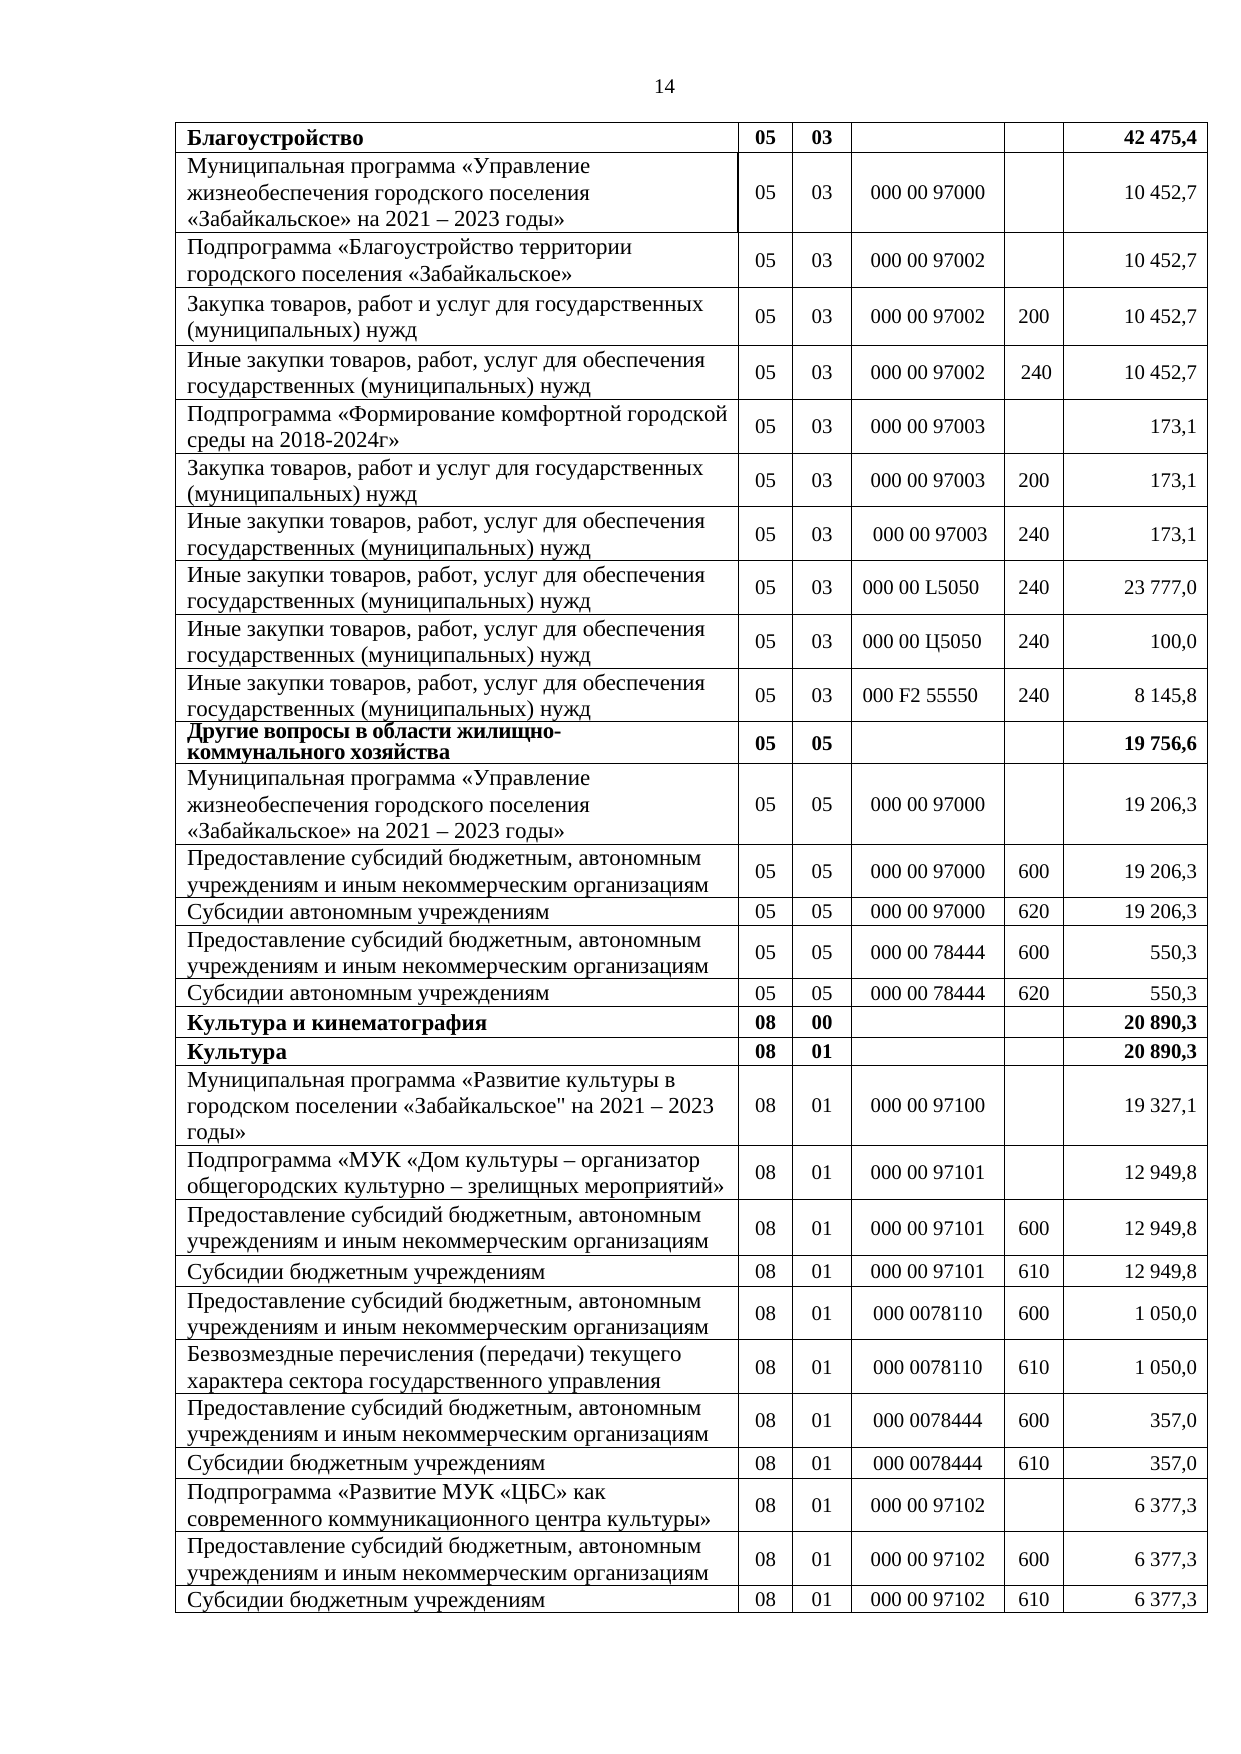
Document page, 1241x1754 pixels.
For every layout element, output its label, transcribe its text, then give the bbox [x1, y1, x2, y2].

table_cell 08 [739, 1007, 792, 1037]
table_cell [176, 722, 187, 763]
table_cell 000 00 97101 [852, 1146, 1004, 1199]
table_cell 03 [793, 454, 851, 506]
table_cell 000 00 97002 [852, 288, 1004, 345]
table_cell 03 [793, 233, 851, 287]
table_cell Иные закупки товаров, работ, услуг для обеспечения государственных (муниципальных) нужд [176, 346, 738, 399]
table_cell 550,3 [1064, 979, 1207, 1006]
table_cell 000 00 L5050 [852, 561, 1004, 614]
table_cell 05 [739, 288, 792, 345]
table_cell Подпрограмма «Благоустройство территории городского поселения «Забайкальское» [176, 233, 738, 287]
table_cell 610 [1005, 1340, 1063, 1393]
table_cell 10 452,7 [1064, 153, 1207, 232]
table_cell Подпрограмма «Развитие МУК «ЦБС» как современного коммуникационного центра культуры» [176, 1479, 738, 1531]
table_cell 19 327,1 [1064, 1066, 1207, 1145]
table_cell 12 949,8 [1064, 1256, 1207, 1286]
table_cell 08 [739, 1146, 792, 1199]
table_cell 240 [1005, 615, 1063, 667]
table_cell 03 [793, 615, 851, 667]
table_cell 100,0 [1064, 615, 1207, 667]
table_cell 03 [793, 288, 851, 345]
table_cell Субсидии бюджетным учреждениям [176, 1448, 738, 1477]
table_cell 200 [1005, 288, 1063, 345]
table_cell 05 [739, 507, 792, 560]
table_cell 05 [739, 764, 792, 843]
table_cell Закупка товаров, работ и услуг для государственных (муниципальных) нужд [176, 288, 738, 345]
table_cell 05 [793, 979, 851, 1006]
table_cell 01 [793, 1340, 851, 1393]
table_cell Муниципальная программа «Управление жизнеобеспечения городского поселения «Забайкальское» на 2021 – 2023 годы» [176, 764, 738, 843]
table_cell [852, 1007, 1004, 1037]
table_cell [1005, 1007, 1063, 1037]
table_cell 19 206,3 [1064, 845, 1207, 897]
table_cell 000 00 Ц5050 [852, 615, 1004, 667]
table_cell 000 00 97102 [852, 1532, 1004, 1585]
table_cell 05 [739, 845, 792, 897]
table_cell 05 [739, 153, 792, 232]
table_cell 000 00 97003 [852, 507, 1004, 560]
table_cell [852, 1038, 1004, 1064]
table_cell 000 00 97002 [852, 346, 1004, 399]
table_cell Благоустройство [176, 123, 738, 152]
table_cell 08 [739, 1287, 792, 1339]
table_cell 000 00 97003 [852, 400, 1004, 452]
table_cell 01 [793, 1586, 851, 1612]
table_cell 42 475,4 [1064, 123, 1207, 152]
table_cell 000 00 97000 [852, 153, 1004, 232]
table_cell 357,0 [1064, 1394, 1207, 1447]
table_cell Предоставление субсидий бюджетным, автономным учреждениям и иным некоммерческим организациям [176, 845, 738, 897]
table_cell 23 777,0 [1064, 561, 1207, 614]
table_cell 600 [1005, 1200, 1063, 1255]
table_cell 08 [739, 1200, 792, 1255]
table_cell 600 [1005, 1532, 1063, 1585]
table_cell 05 [739, 669, 792, 721]
table_cell 600 [1005, 926, 1063, 978]
table_cell 173,1 [1064, 507, 1207, 560]
table_cell 08 [739, 1394, 792, 1447]
table_cell 610 [1005, 1448, 1063, 1477]
table_cell Муниципальная программа «Развитие культуры в городском поселении «Забайкальское" на 2021 – 2023 годы» [176, 1066, 738, 1145]
table_cell 01 [793, 1394, 851, 1447]
table_cell 01 [793, 1448, 851, 1477]
table_cell Культура и кинематография [176, 1007, 738, 1037]
table_cell 000 00 78444 [852, 926, 1004, 978]
table_cell 12 949,8 [1064, 1146, 1207, 1199]
table_cell 000 00 97101 [852, 1200, 1004, 1255]
table_cell 173,1 [1064, 400, 1207, 452]
table_cell 000 0078444 [852, 1394, 1004, 1447]
table_cell 550,3 [1064, 926, 1207, 978]
table_cell 01 [793, 1479, 851, 1531]
table_cell 05 [739, 454, 792, 506]
table_cell 357,0 [1064, 1448, 1207, 1477]
table_cell Субсидии автономным учреждениям [176, 898, 738, 924]
table_cell 01 [793, 1038, 851, 1064]
table_cell 240 [1005, 346, 1063, 399]
table_cell 01 [793, 1146, 851, 1199]
table_cell 600 [1005, 1287, 1063, 1339]
table_cell 01 [793, 1256, 851, 1286]
table_cell Подпрограмма «Формирование комфортной городской среды на 2018-2024г» [176, 400, 738, 452]
table_cell 1 050,0 [1064, 1287, 1207, 1339]
table_cell 000 00 97100 [852, 1066, 1004, 1145]
table_cell 05 [739, 561, 792, 614]
table_cell [1005, 153, 1063, 232]
table_cell 05 [793, 845, 851, 897]
table_cell 05 [739, 123, 792, 152]
table_cell 03 [793, 346, 851, 399]
table_cell 6 377,3 [1064, 1586, 1207, 1612]
table_cell Субсидии бюджетным учреждениям [176, 1256, 738, 1286]
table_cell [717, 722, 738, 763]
table_cell 19 206,3 [1064, 898, 1207, 924]
table_cell 01 [793, 1287, 851, 1339]
table_cell 240 [1005, 561, 1063, 614]
table_cell Иные закупки товаров, работ, услуг для обеспечения государственных (муниципальных) нужд [176, 507, 738, 560]
table_cell 05 [793, 764, 851, 843]
table_cell 03 [793, 507, 851, 560]
table_cell 620 [1005, 979, 1063, 1006]
table_cell [1005, 233, 1063, 287]
table_cell 05 [793, 722, 851, 763]
table_cell 20 890,3 [1064, 1007, 1207, 1037]
table_cell 05 [739, 898, 792, 924]
table_cell 19 756,6 [1064, 722, 1207, 763]
table_cell 01 [793, 1200, 851, 1255]
table_cell 000 00 97003 [852, 454, 1004, 506]
table_cell 000 F2 55550 [852, 669, 1004, 721]
table_cell 10 452,7 [1064, 233, 1207, 287]
table_cell 1 050,0 [1064, 1340, 1207, 1393]
table_cell 20 890,3 [1064, 1038, 1207, 1064]
table_cell 00 [793, 1007, 851, 1037]
table_cell 610 [1005, 1586, 1063, 1612]
table_cell Иные закупки товаров, работ, услуг для обеспечения государственных (муниципальных) нужд [176, 669, 738, 721]
table_cell 03 [793, 123, 851, 152]
table_cell Муниципальная программа «Управление жизнеобеспечения городского поселения «Забайкальское» на 2021 – 2023 годы» [176, 153, 737, 232]
table_cell [1005, 123, 1063, 152]
table_cell [1005, 400, 1063, 452]
table_cell [1005, 722, 1063, 763]
table_cell 173,1 [1064, 454, 1207, 506]
table_cell Иные закупки товаров, работ, услуг для обеспечения государственных (муниципальных) нужд [176, 561, 738, 614]
table_cell 01 [793, 1066, 851, 1145]
table_cell Безвозмездные перечисления (передачи) текущего характера сектора государственного управления [176, 1340, 738, 1393]
table_cell 200 [1005, 454, 1063, 506]
table_cell Предоставление субсидий бюджетным, автономным учреждениям и иным некоммерческим организациям [176, 1394, 738, 1447]
table_cell 03 [793, 561, 851, 614]
table_cell 600 [1005, 845, 1063, 897]
table_cell [1005, 1066, 1063, 1145]
table_cell 6 377,3 [1064, 1532, 1207, 1585]
table_cell 08 [739, 1479, 792, 1531]
table_cell Подпрограмма «МУК «Дом культуры – организатор общегородских культурно – зрелищных мероприятий» [176, 1146, 738, 1199]
table_cell 8 145,8 [1064, 669, 1207, 721]
table_cell Закупка товаров, работ и услуг для государственных (муниципальных) нужд [176, 454, 738, 506]
table_cell 01 [793, 1532, 851, 1585]
table_cell Культура [176, 1038, 738, 1064]
table_cell 610 [1005, 1256, 1063, 1286]
table_cell 000 00 97002 [852, 233, 1004, 287]
table_cell [852, 722, 1004, 763]
table_cell 000 00 97000 [852, 764, 1004, 843]
table_cell 6 377,3 [1064, 1479, 1207, 1531]
table_cell 000 00 97101 [852, 1256, 1004, 1286]
table_cell 08 [739, 1448, 792, 1477]
table_cell 600 [1005, 1394, 1063, 1447]
table_cell [1005, 1146, 1063, 1199]
table_cell 05 [739, 233, 792, 287]
table_cell [1005, 1038, 1063, 1064]
table_cell 03 [793, 153, 851, 232]
table_cell 000 00 97102 [852, 1479, 1004, 1531]
table_cell 000 00 97102 [852, 1586, 1004, 1612]
table_cell 000 0078110 [852, 1340, 1004, 1393]
table_cell [852, 123, 1004, 152]
table_cell Субсидии автономным учреждениям [176, 979, 738, 1006]
table_cell Предоставление субсидий бюджетным, автономным учреждениям и иным некоммерческим организациям [176, 926, 738, 978]
table_cell 10 452,7 [1064, 288, 1207, 345]
table_cell 000 0078444 [852, 1448, 1004, 1477]
table_cell 05 [739, 400, 792, 452]
table_cell [1005, 764, 1063, 843]
table_cell Субсидии бюджетным учреждениям [176, 1586, 738, 1612]
table_cell 05 [739, 615, 792, 667]
table_cell Иные закупки товаров, работ, услуг для обеспечения государственных (муниципальных) нужд [176, 615, 738, 667]
table_cell 000 00 97000 [852, 845, 1004, 897]
table_cell 000 00 97000 [852, 898, 1004, 924]
table_cell 19 206,3 [1064, 764, 1207, 843]
table_cell 03 [793, 669, 851, 721]
table_cell 08 [739, 1066, 792, 1145]
table_cell 05 [793, 898, 851, 924]
table_cell 08 [739, 1586, 792, 1612]
table_cell 620 [1005, 898, 1063, 924]
table_cell 08 [739, 1256, 792, 1286]
table_cell 000 00 78444 [852, 979, 1004, 1006]
table_cell 05 [739, 722, 792, 763]
table_cell 05 [793, 926, 851, 978]
table_cell 08 [739, 1038, 792, 1064]
table_cell 08 [739, 1340, 792, 1393]
table_cell 000 0078110 [852, 1287, 1004, 1339]
table_cell 05 [739, 926, 792, 978]
table_cell 12 949,8 [1064, 1200, 1207, 1255]
table_cell Предоставление субсидий бюджетным, автономным учреждениям и иным некоммерческим организациям [176, 1200, 738, 1255]
table_cell [1005, 1479, 1063, 1531]
table_cell 05 [739, 346, 792, 399]
table_cell 10 452,7 [1064, 346, 1207, 399]
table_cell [176, 1532, 738, 1585]
table_cell 240 [1005, 669, 1063, 721]
table_cell 240 [1005, 507, 1063, 560]
table_cell Предоставление субсидий бюджетным, автономным учреждениям и иным некоммерческим организациям [176, 1287, 738, 1339]
table_cell 03 [793, 400, 851, 452]
table_cell 08 [739, 1532, 792, 1585]
table_cell 05 [739, 979, 792, 1006]
